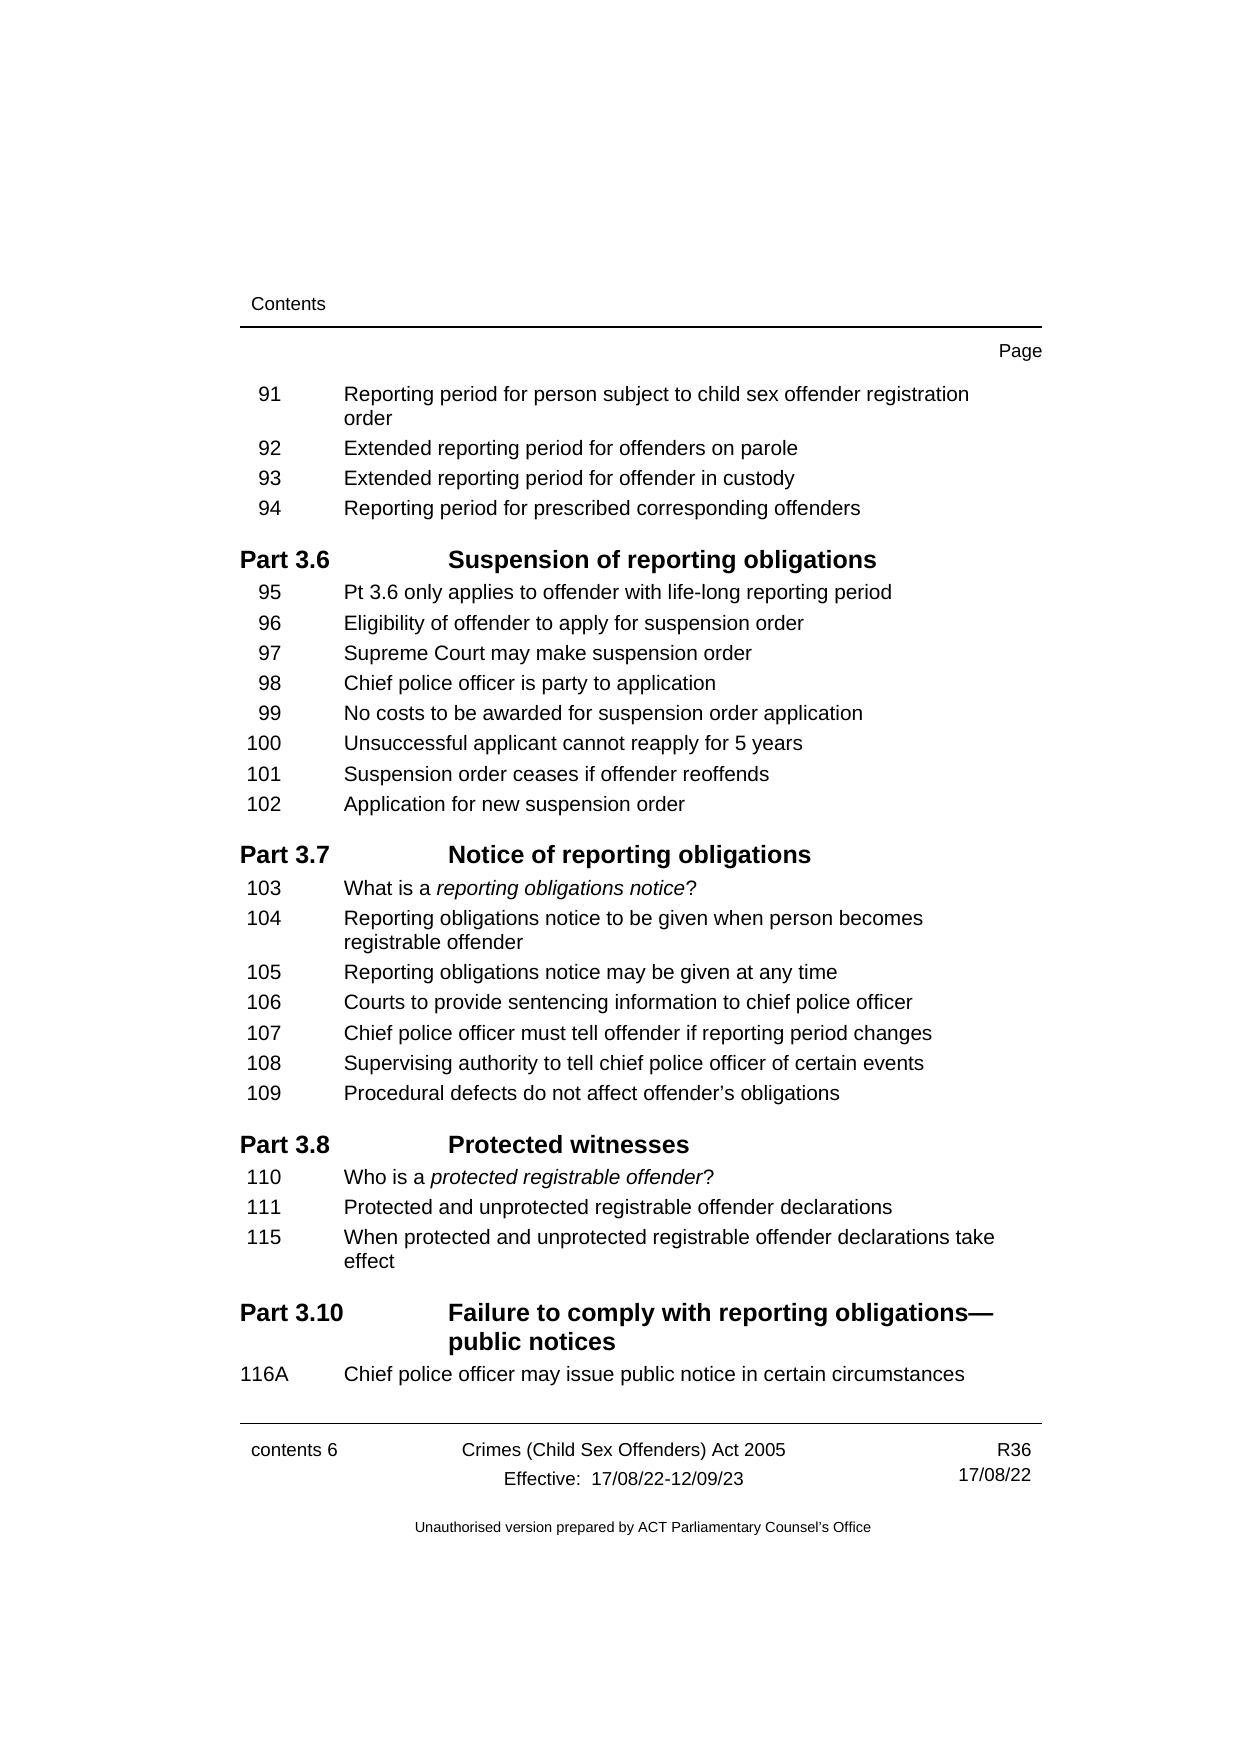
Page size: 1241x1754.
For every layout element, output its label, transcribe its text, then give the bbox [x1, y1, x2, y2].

text 116A Chief police officer may issue public notice in certain circumstances 79 [239, 1362, 996, 1386]
text 102 Application for new suspension order 71 [239, 792, 996, 816]
text Part 3.6 Suspension of reporting obligations 69 [239, 545, 996, 574]
text 115 When protected and unprotected registrable offender declarations take effect 78 [239, 1225, 996, 1273]
text 105 Reporting obligations notice may be given at any time 74 [239, 960, 996, 984]
text 103 What is a reporting obligations notice? 73 [239, 876, 996, 899]
text 107 Chief police officer must tell offender if reporting period changes 75 [239, 1020, 996, 1044]
text Part 3.8 Protected witnesses 77 [239, 1130, 996, 1158]
text 109 Procedural defects do not affect offender’s obligations 76 [239, 1081, 996, 1105]
text 98 Chief police officer is party to application 70 [239, 671, 996, 695]
text 96 Eligibility of offender to apply for suspension order 69 [239, 610, 996, 634]
text 91 Reporting period for person subject to child sex offender registration order 67 [239, 382, 996, 429]
text 92 Extended reporting period for offenders on parole 68 [239, 436, 996, 460]
text 99 No costs to be awarded for suspension order application 70 [239, 701, 996, 725]
text 104 Reporting obligations notice to be given when person becomes registrable offender 73 [239, 906, 996, 954]
text Part 3.7 Notice of reporting obligations 73 [239, 841, 996, 869]
text 110 Who is a protected registrable offender? 77 [239, 1165, 996, 1189]
text 97 Supreme Court may make suspension order 69 [239, 641, 996, 664]
text Part 3.10 Failure to comply with reporting obligations—public notices 79 [239, 1298, 996, 1356]
text 101 Suspension order ceases if offender reoffends 71 [239, 761, 996, 785]
text 108 Supervising authority to tell chief police officer of certain events 75 [239, 1051, 996, 1074]
text 106 Courts to provide sentencing information to chief police officer 74 [239, 990, 996, 1014]
text 100 Unsuccessful applicant cannot reapply for 5 years 70 [239, 731, 996, 755]
text 95 Pt 3.6 only applies to offender with life-long reporting period 69 [239, 580, 996, 604]
text 111 Protected and unprotected registrable offender declarations 77 [239, 1195, 996, 1219]
text 93 Extended reporting period for offender in custody 68 [239, 466, 996, 490]
text 94 Reporting period for prescribed corresponding offenders 68 [239, 496, 996, 520]
